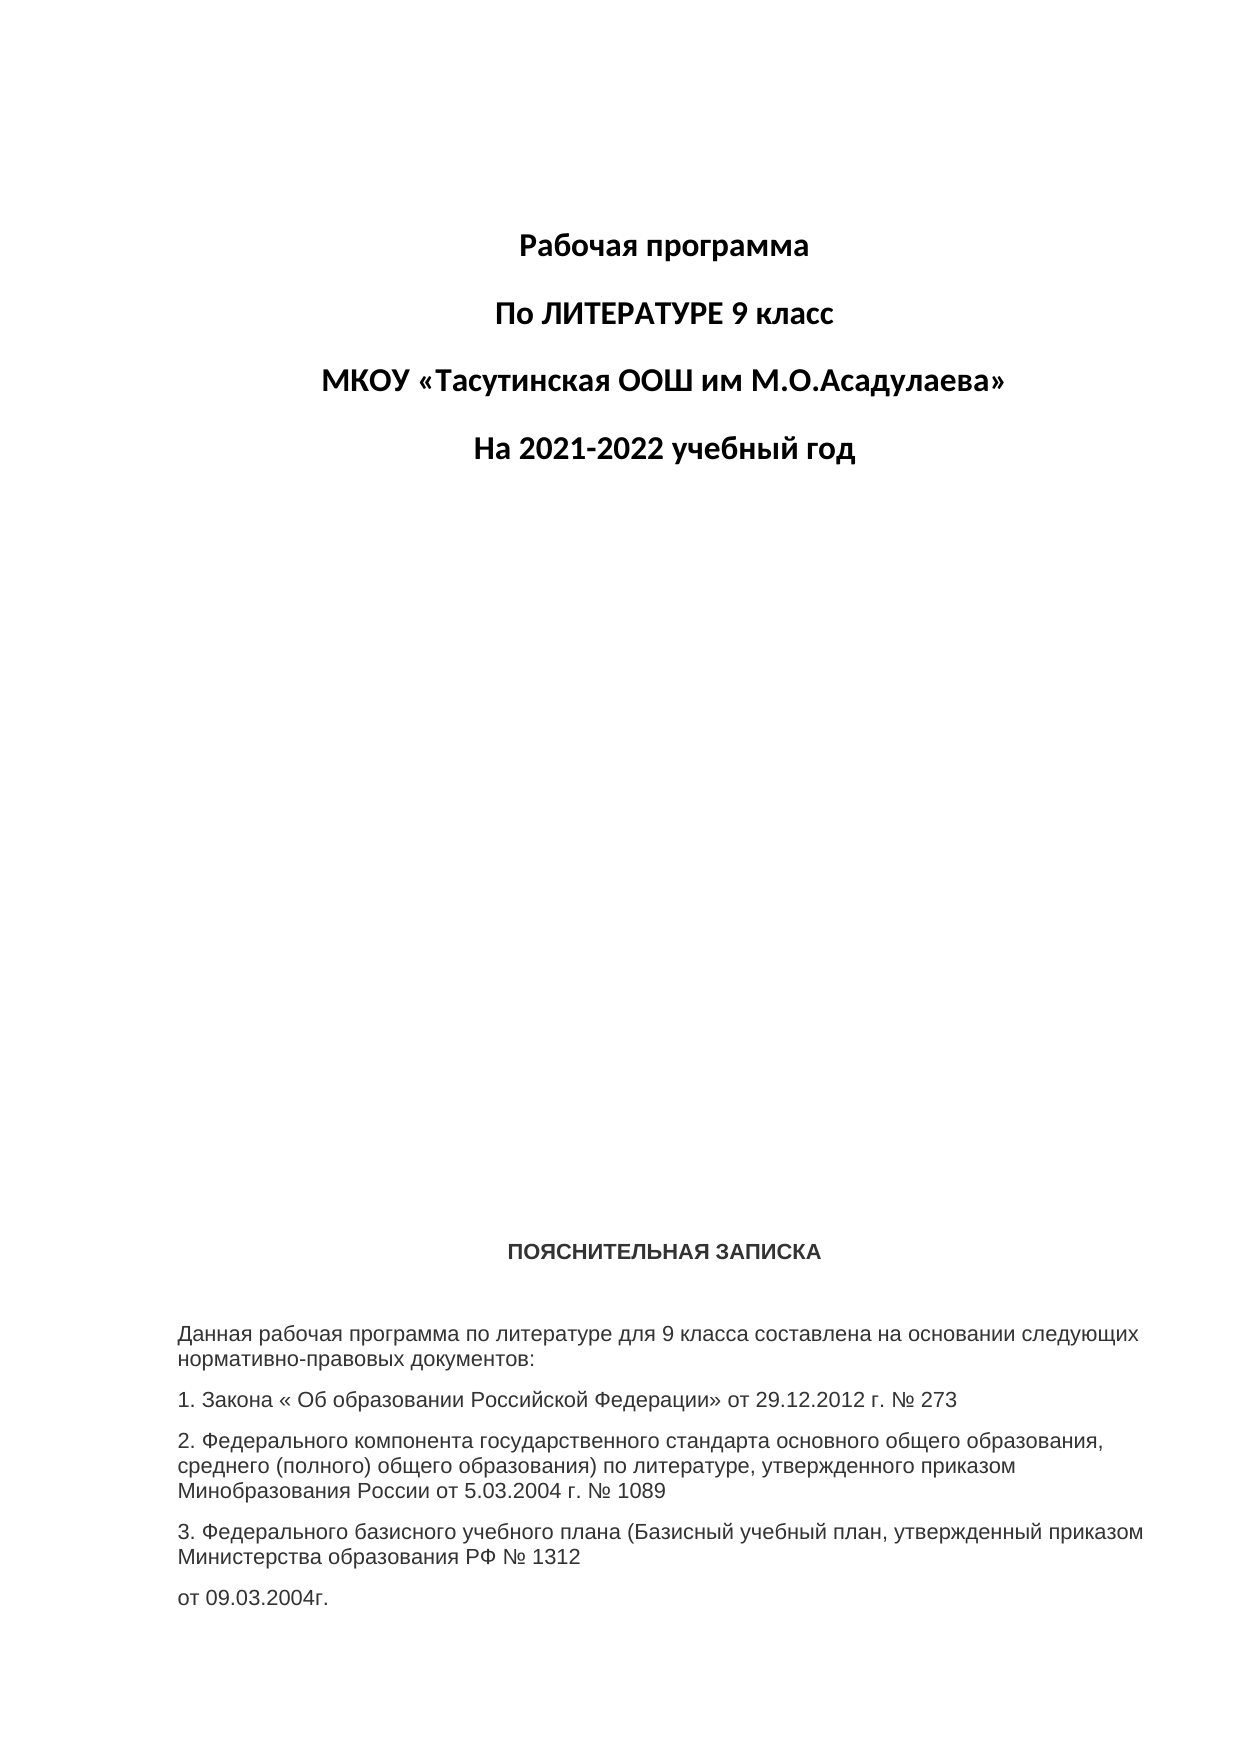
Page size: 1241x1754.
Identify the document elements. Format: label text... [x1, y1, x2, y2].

text от 09.03.2004г. [177, 1585, 1152, 1610]
text На 2021-2022 учебный год [177, 427, 1152, 468]
text Рабочая программа [177, 224, 1152, 265]
text 3. Федерального базисного учебного плана (Базисный учебный план, утвержденный приказом Министерства образования РФ № 1312 [177, 1519, 1152, 1569]
text Данная рабочая программа по литературе для 9 класса составлена на основании следующих нормативно-правовых документов: [177, 1321, 1152, 1371]
text ПОЯСНИТЕЛЬНАЯ ЗАПИСКА [177, 1239, 1152, 1264]
text 1. Закона « Об образовании Российской Федерации» от 29.12.2012 г. № 273 [177, 1387, 1152, 1412]
text 2. Федерального компонента государственного стандарта основного общего образования, среднего (полного) общего образования) по литературе, утвержденного приказом Минобразования России от 5.03.2004 г. № 1089 [177, 1428, 1152, 1503]
text По ЛИТЕРАТУРЕ 9 класс [177, 292, 1152, 332]
text МКОУ «Тасутинская ООШ им М.О.Асадулаева» [177, 359, 1152, 400]
